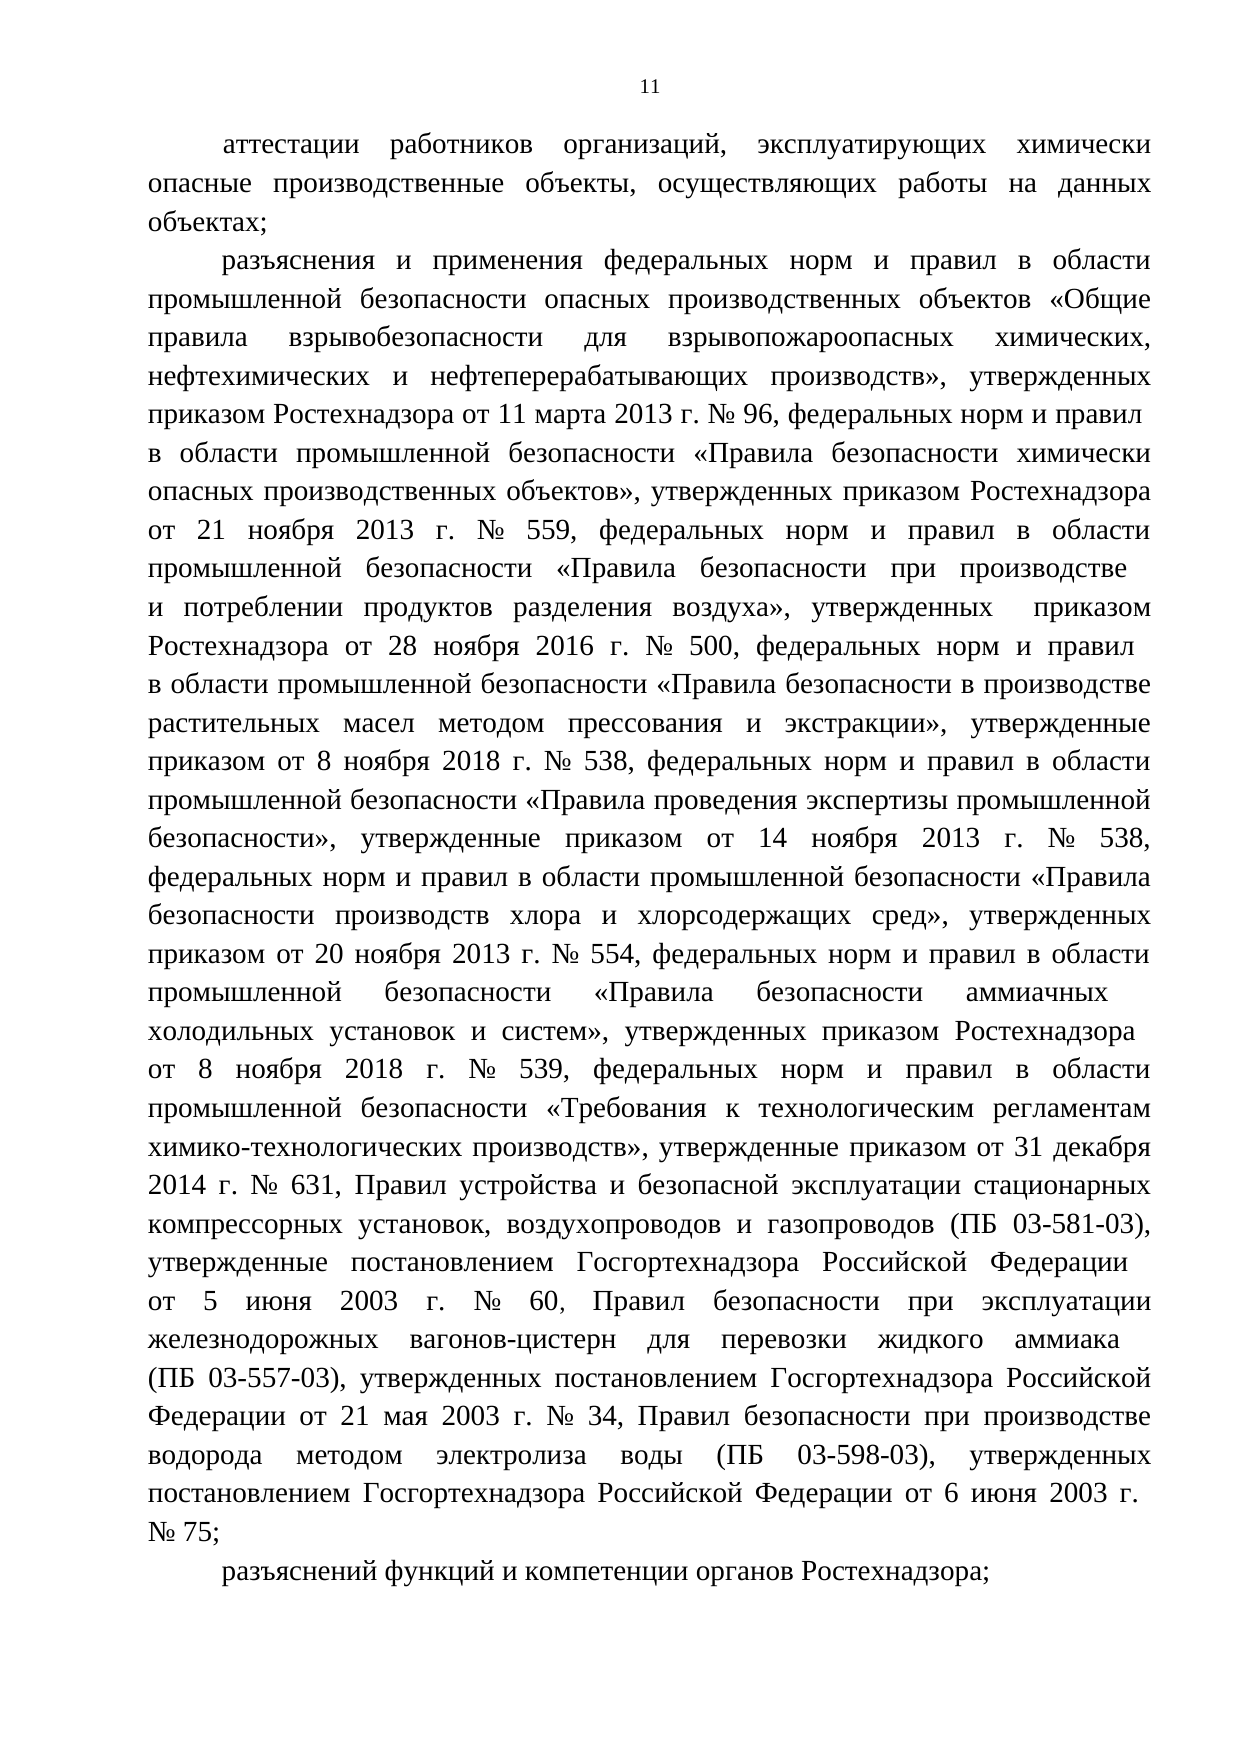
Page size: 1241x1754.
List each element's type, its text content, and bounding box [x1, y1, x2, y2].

text аттестации работников организаций, эксплуатирующих химически опасные производственные объекты, осуществляющих работы на данных объектах; [148, 127, 1152, 237]
text разъяснений функций и компетенции органов Ростехнадзора; [148, 1553, 1152, 1586]
text разъяснения и применения федеральных норм и правил в области промышленной безопасности опасных производственных объектов «Общие правила взрывобезопасности для взрывопожароопасных химических, нефтехимических и нефтеперерабатывающих производств», утвержденных приказом Ростехнадзора от 11 марта 2013 г. № 96, федеральных норм и правил в области промышленной безопасности «Правила безопасности химически опасных производственных объектов», утвержденных приказом Ростехнадзора от 21 ноября 2013 г. № 559, федеральных норм и правил в области промышленной безопасности «Правила безопасности при производстве и потреблении продуктов разделения воздуха», утвержденных приказом Ростехнадзора от 28 ноября 2016 г. № 500, федеральных норм и правил в области промышленной безопасности «Правила безопасности в производстве растительных масел методом прессования и экстракции», утвержденные приказом от 8 ноября 2018 г. № 538, федеральных норм и правил в области промышленной безопасности «Правила проведения экспертизы промышленной безопасности», утвержденные приказом от 14 ноября 2013 г. № 538, федеральных норм и правил в области промышленной безопасности «Правила безопасности производств хлора и хлорсодержащих сред», утвержденных приказом от 20 ноября 2013 г. № 554, федеральных норм и правил в области промышленной безопасности «Правила безопасности аммиачных холодильных установок и систем», утвержденных приказом Ростехнадзора от 8 ноября 2018 г. № 539, федеральных норм и правил в области промышленной безопасности «Требования к технологическим регламентам химико-технологических производств», утвержденные приказом от 31 декабря 2014 г. № 631, Правил устройства и безопасной эксплуатации стационарных компрессорных установок, воздухопроводов и газопроводов (ПБ 03-581-03), утвержденные постановлением Госгортехнадзора Российской Федерации от 5 июня 2003 г. № 60, Правил безопасности при эксплуатации железнодорожных вагонов-цистерн для перевозки жидкого аммиака (ПБ 03-557-03), утвержденных постановлением Госгортехнадзора Российской Федерации от 21 мая 2003 г. № 34, Правил безопасности при производстве водорода методом электролиза воды (ПБ 03-598-03), утвержденных постановлением Госгортехнадзора Российской Федерации от 6 июня 2003 г. № 75; [148, 242, 1152, 1548]
